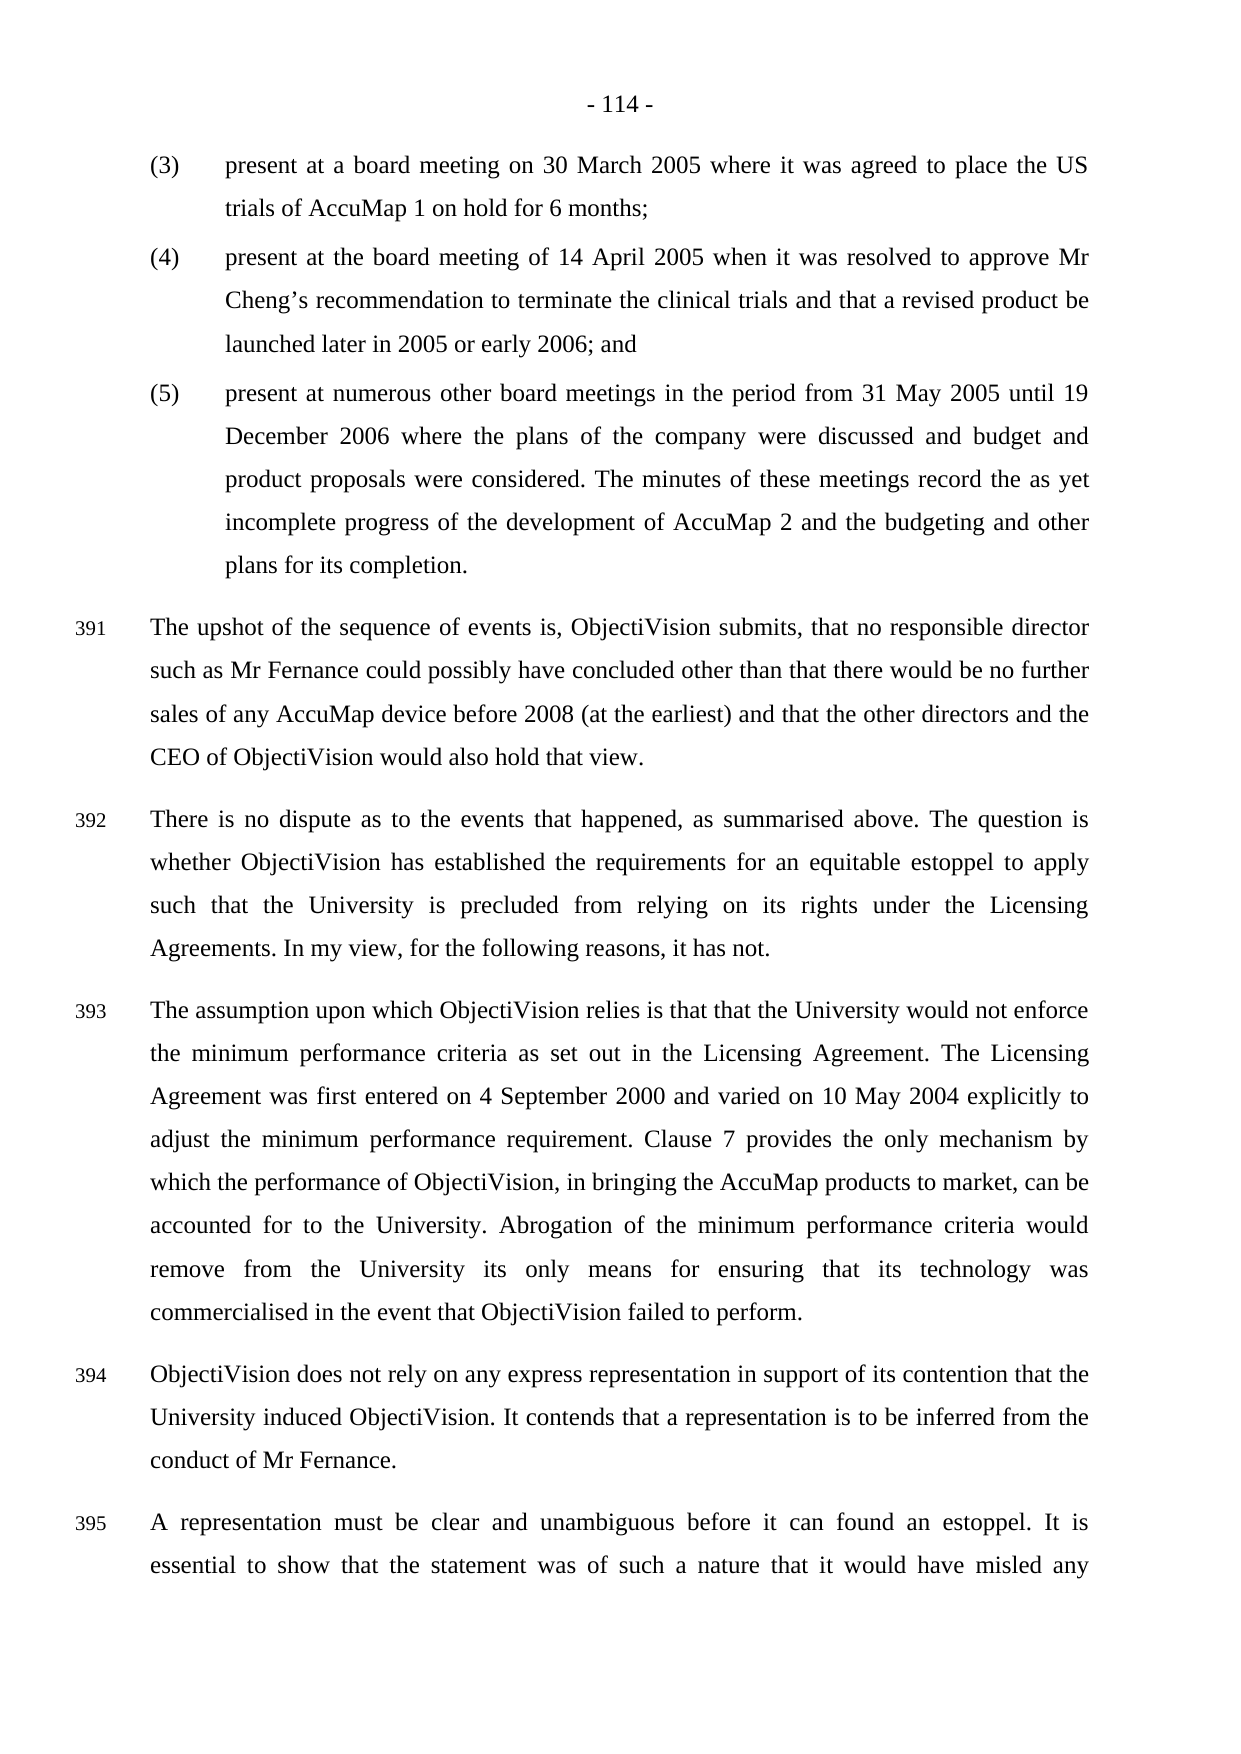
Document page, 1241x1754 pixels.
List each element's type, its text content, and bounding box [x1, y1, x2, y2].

list 394 ObjectiVision does not rely on any express representation in support of its contention that the University induced ObjectiVision. It contends that a representation is to be inferred from the conduct of Mr Fernance. [75, 1359, 1090, 1474]
list 391 The upshot of the sequence of events is, ObjectiVision submits, that no responsible director such as Mr Fernance could possibly have concluded other than that there would be no further sales of any AccuMap device before 2008 (at the earliest) and that the other directors and the CEO of ObjectiVision would also hold that view. [75, 612, 1090, 771]
list (4) present at the board meeting of 14 April 2005 when it was resolved to approve Mr Cheng’s recommendation to terminate the clinical trials and that a revised product be launched later in 2005 or early 2006; and [150, 242, 1090, 357]
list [75, 1507, 1090, 1579]
list (5) present at numerous other board meetings in the period from 31 May 2005 until 19 December 2006 where the plans of the company were discussed and budget and product proposals were considered. The minutes of these meetings record the as yet incomplete progress of the development of AccuMap 2 and the budgeting and other plans for its completion. [150, 378, 1090, 579]
list 392 There is no dispute as to the events that happened, as summarised above. The question is whether ObjectiVision has established the requirements for an equitable estoppel to apply such that the University is precluded from relying on its rights under the Licensing Agreements. In my view, for the following reasons, it has not. [75, 804, 1090, 962]
list (3) present at a board meeting on 30 March 2005 where it was agreed to place the US trials of AccuMap 1 on hold for 6 months; [150, 150, 1090, 222]
list 393 The assumption upon which ObjectiVision relies is that that the University would not enforce the minimum performance criteria as set out in the Licensing Agreement. The Licensing Agreement was first entered on 4 September 2000 and varied on 10 May 2004 explicitly to adjust the minimum performance requirement. Clause 7 provides the only mechanism by which the performance of ObjectiVision, in bringing the AccuMap products to market, can be accounted for to the University. Abrogation of the minimum performance criteria would remove from the University its only means for ensuring that its technology was commercialised in the event that ObjectiVision failed to perform. [75, 995, 1090, 1326]
